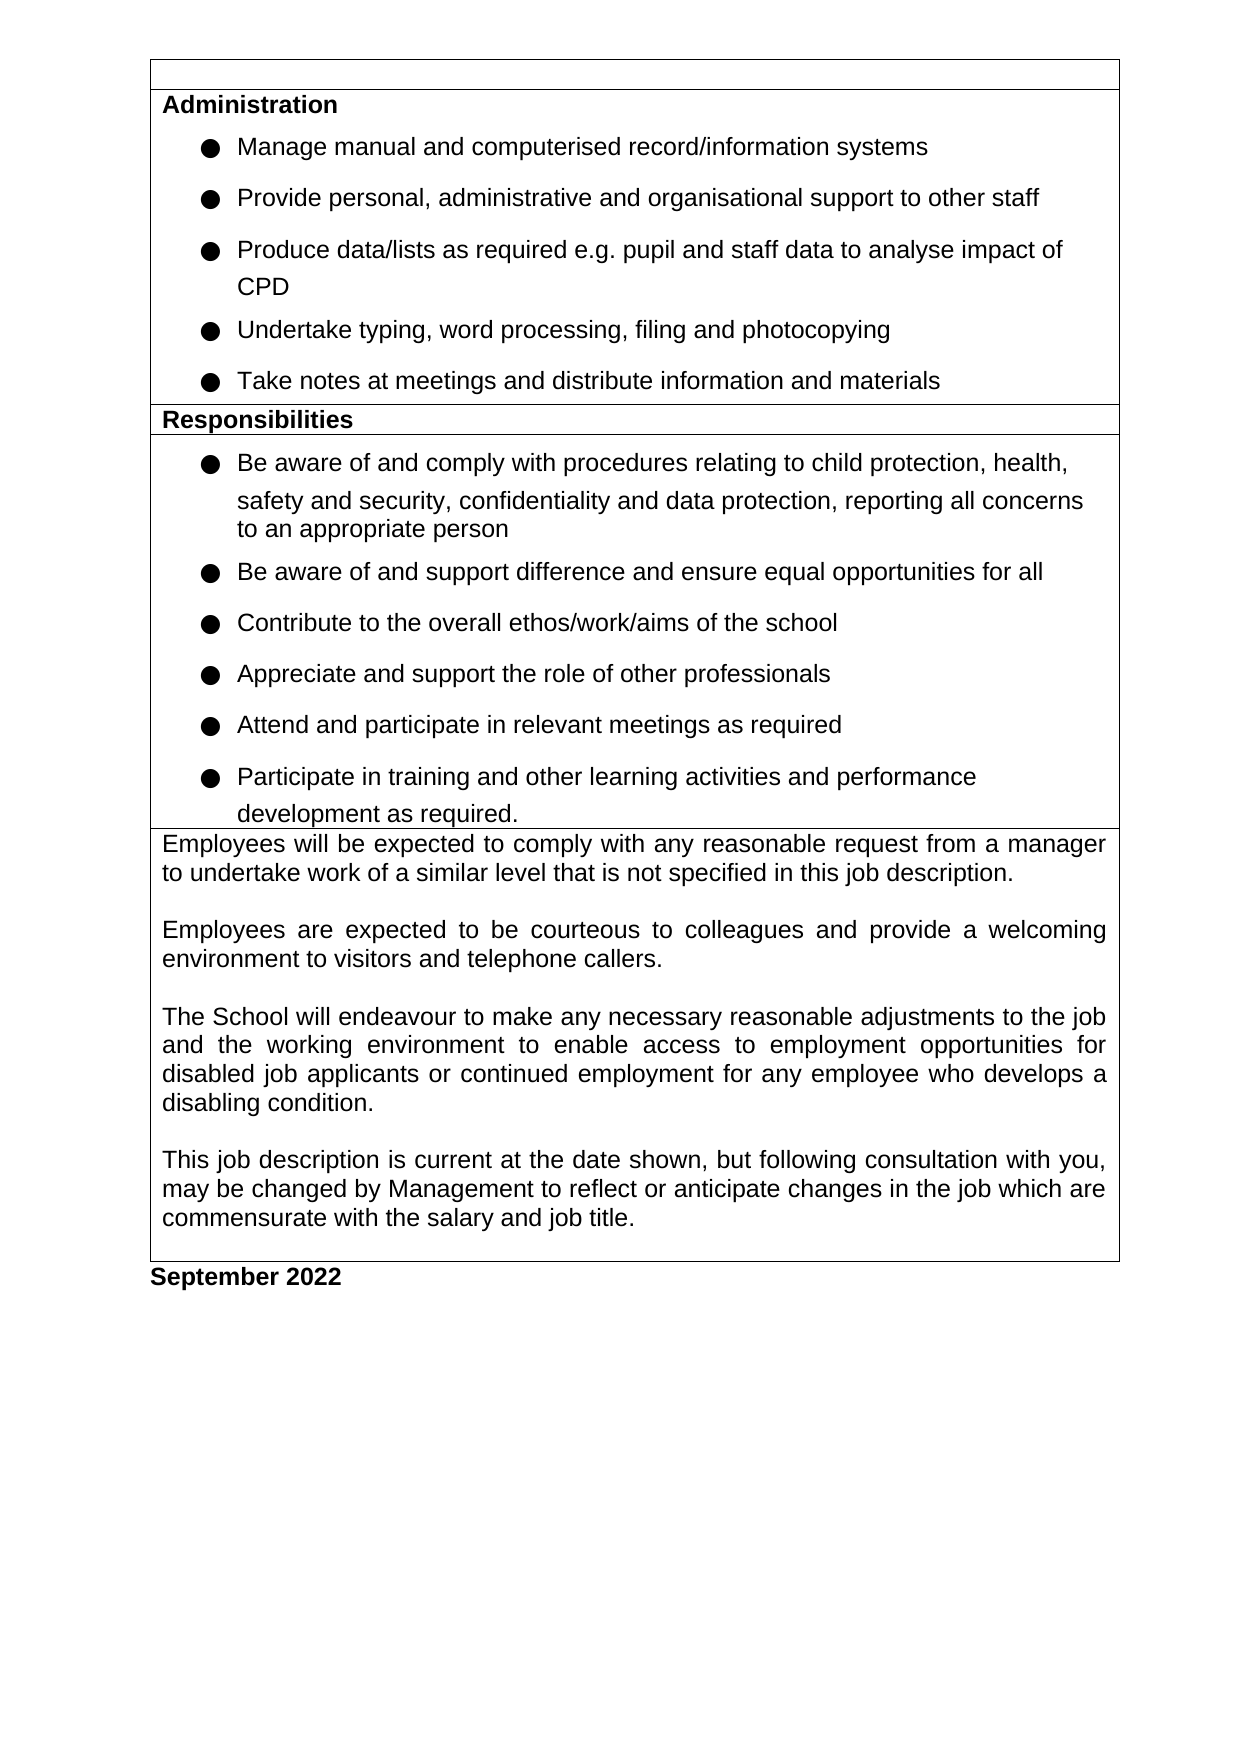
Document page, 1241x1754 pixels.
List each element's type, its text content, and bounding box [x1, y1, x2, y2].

table_cell Administration Manage manual and computerised record/information systems Provide personal, administrative and organisational support to other staff Produce data/lists as required e.g. pupil and staff data to analyse impact of CPD Undertake typing, word processing, filing and photocopying Take notes at meetings and distribute information and materials [151, 90, 1119, 404]
text September 2022 [150, 1262, 1090, 1290]
table_cell Responsibilities [151, 405, 1119, 433]
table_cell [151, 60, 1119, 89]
table_cell Be aware of and comply with procedures relating to child protection, health, safety and security, confidentiality and data protection, reporting all concerns to an appropriate person Be aware of and support difference and ensure equal opportunities for all Contribute to the overall ethos/work/aims of the school Appreciate and support the role of other professionals Attend and participate in relevant meetings as required Participate in training and other learning activities and performance development as required. [151, 435, 1119, 828]
table_cell Employees will be expected to comply with any reasonable request from a manager to undertake work of a similar level that is not specified in this job description. Employees are expected to be courteous to colleagues and provide a welcoming environment to visitors and telephone callers. The School will endeavour to make any necessary reasonable adjustments to the job and the working environment to enable access to employment opportunities for disabled job applicants or continued employment for any employee who develops a disabling condition. This job description is current at the date shown, but following consultation with you, may be changed by Management to reflect or anticipate changes in the job which are commensurate with the salary and job title. [151, 829, 1119, 1261]
